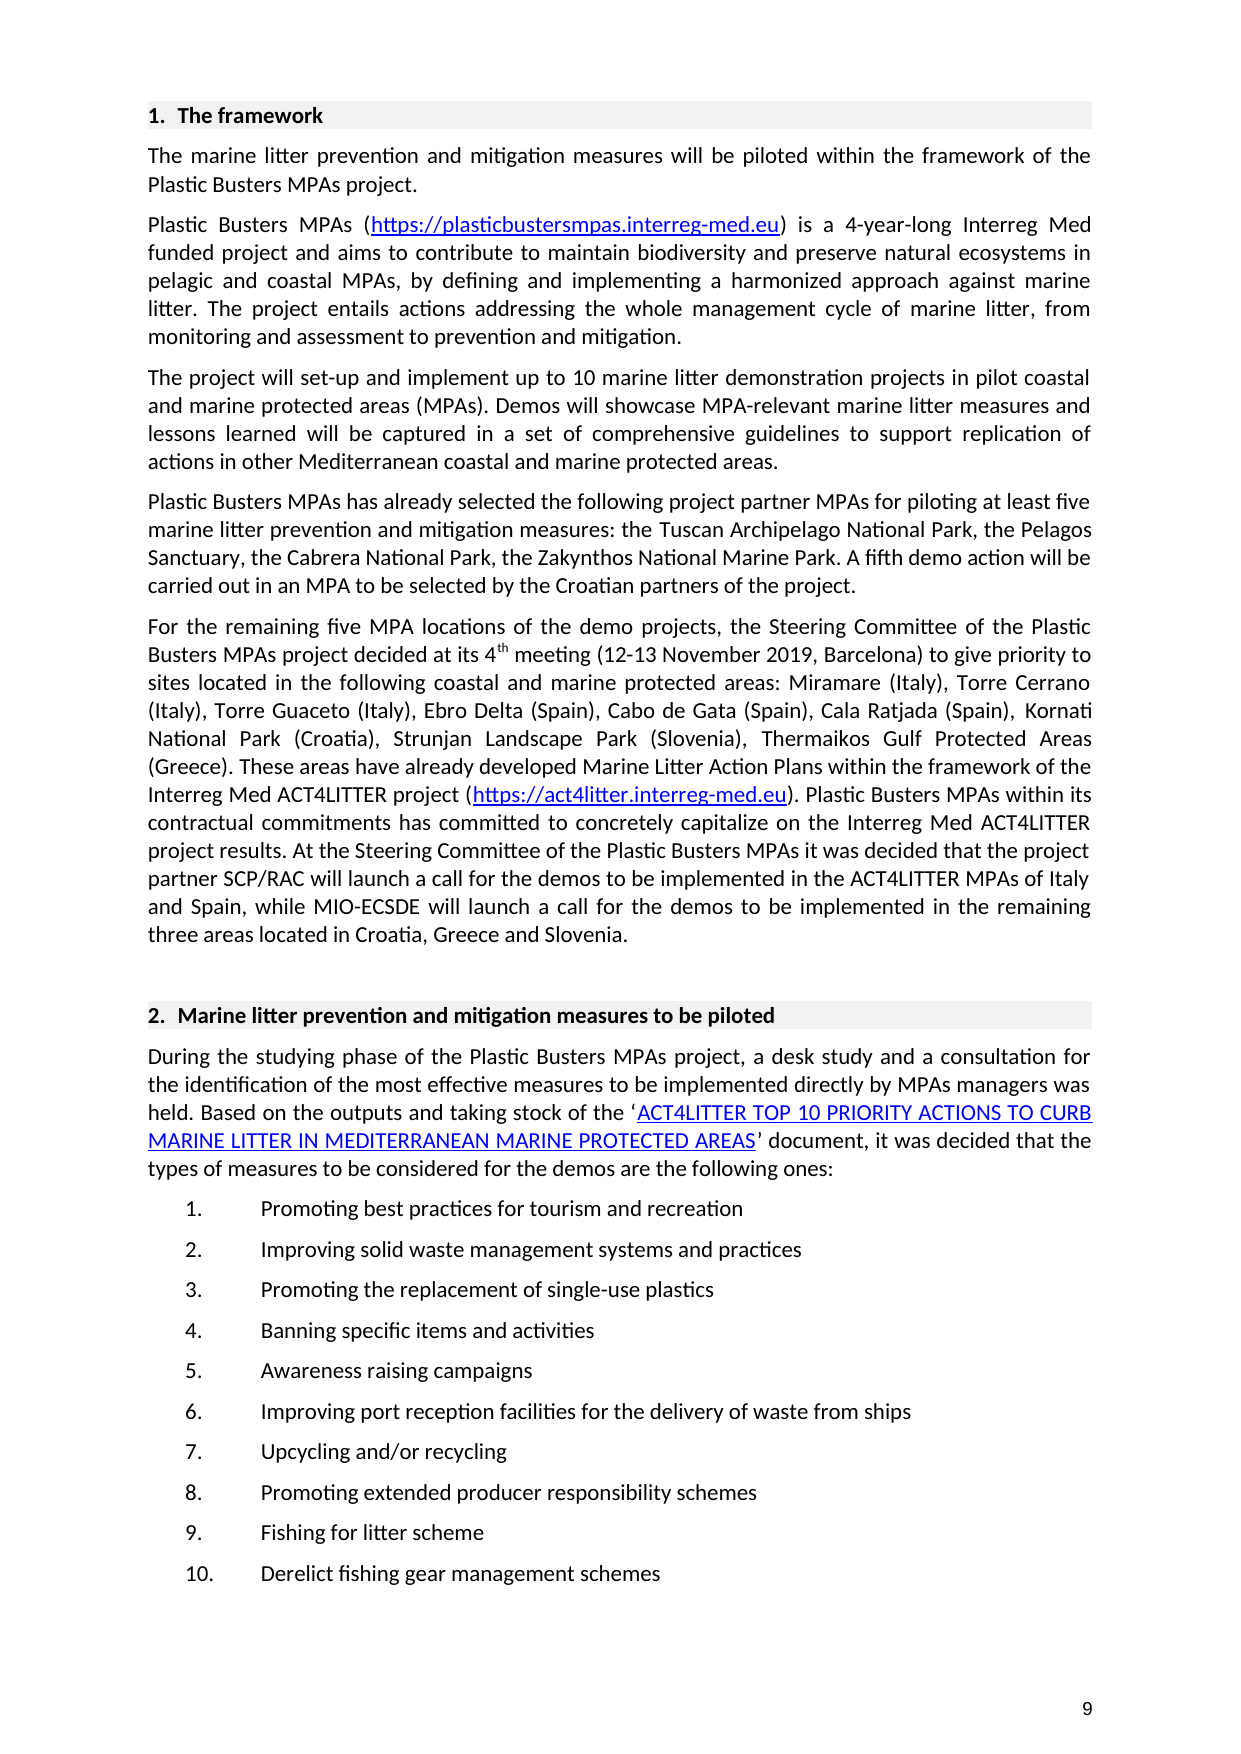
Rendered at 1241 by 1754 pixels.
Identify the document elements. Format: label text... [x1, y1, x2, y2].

text The marine litter prevention and mitigation measures will be piloted within the framework of the Plastic Busters MPAs project. [148, 142, 1092, 198]
text For the remaining five MPA locations of the demo projects, the Steering Committee of the Plastic Busters MPAs project decided at its 4th meeting (12-13 November 2019, Barcelona) to give priority to sites located in the following coastal and marine protected areas: Miramare (Italy), Torre Cerrano (Italy), Torre Guaceto (Italy), Ebro Delta (Spain), Cabo de Gata (Spain), Cala Ratjada (Spain), Kornati National Park (Croatia), Strunjan Landscape Park (Slovenia), Thermaikos Gulf Protected Areas (Greece). These areas have already developed Marine Litter Action Plans within the framework of the Interreg Med ACT4LITTER project (https://act4litter.interreg-med.eu). Plastic Busters MPAs within its contractual commitments has committed to concretely capitalize on the Interreg Med ACT4LITTER project results. At the Steering Committee of the Plastic Busters MPAs it was decided that the project partner SCP/RAC will launch a call for the demos to be implemented in the ACT4LITTER MPAs of Italy and Spain, while MIO-ECSDE will launch a call for the demos to be implemented in the remaining three areas located in Croatia, Greece and Slovenia. [148, 612, 1092, 948]
list Upcycling and/or recycling [185, 1437, 1092, 1466]
list Fishing for litter scheme [185, 1518, 1092, 1547]
list Derelict fishing gear management schemes [185, 1559, 1092, 1587]
list Improving port reception facilities for the delivery of waste from ships [185, 1397, 1092, 1425]
text Plastic Busters MPAs (https://plasticbustersmpas.interreg-med.eu) is a 4-year-long Interreg Med funded project and aims to contribute to maintain biodiversity and preserve natural ecosystems in pelagic and coastal MPAs, by defining and implementing a harmonized approach against marine litter. The project entails actions addressing the whole management cycle of marine litter, from monitoring and assessment to prevention and mitigation. [148, 210, 1092, 350]
text During the studying phase of the Plastic Busters MPAs project, a desk study and a consultation for the identification of the most effective measures to be implemented directly by MPAs managers was held. Based on the outputs and taking stock of the ‘ACT4LITTER TOP 10 PRIORITY ACTIONS TO CURB MARINE LITTER IN MEDITERRANEAN MARINE PROTECTED AREAS’ document, it was decided that the types of measures to be considered for the demos are the following ones: [148, 1042, 1092, 1182]
list Promoting extended producer responsibility schemes [185, 1478, 1092, 1506]
list Promoting the replacement of single-use plastics [185, 1275, 1092, 1303]
text Plastic Busters MPAs has already selected the following project partner MPAs for piloting at least five marine litter prevention and mitigation measures: the Tuscan Archipelago National Park, the Pelagos Sanctuary, the Cabrera National Park, the Zakynthos National Marine Park. A fifth demo action will be carried out in an MPA to be selected by the Croatian partners of the project. [148, 487, 1092, 599]
list Improving solid waste management systems and practices [185, 1235, 1092, 1263]
list Promoting best practices for tourism and recreation [185, 1194, 1092, 1222]
list Marine litter prevention and mitigation measures to be piloted [148, 1001, 1092, 1029]
list Awareness raising campaigns [185, 1356, 1092, 1384]
list The framework [148, 101, 1092, 129]
text The project will set-up and implement up to 10 marine litter demonstration projects in pilot coastal and marine protected areas (MPAs). Demos will showcase MPA-relevant marine litter measures and lessons learned will be captured in a set of comprehensive guidelines to support replication of actions in other Mediterranean coastal and marine protected areas. [148, 363, 1092, 475]
list Banning specific items and activities [185, 1316, 1092, 1344]
